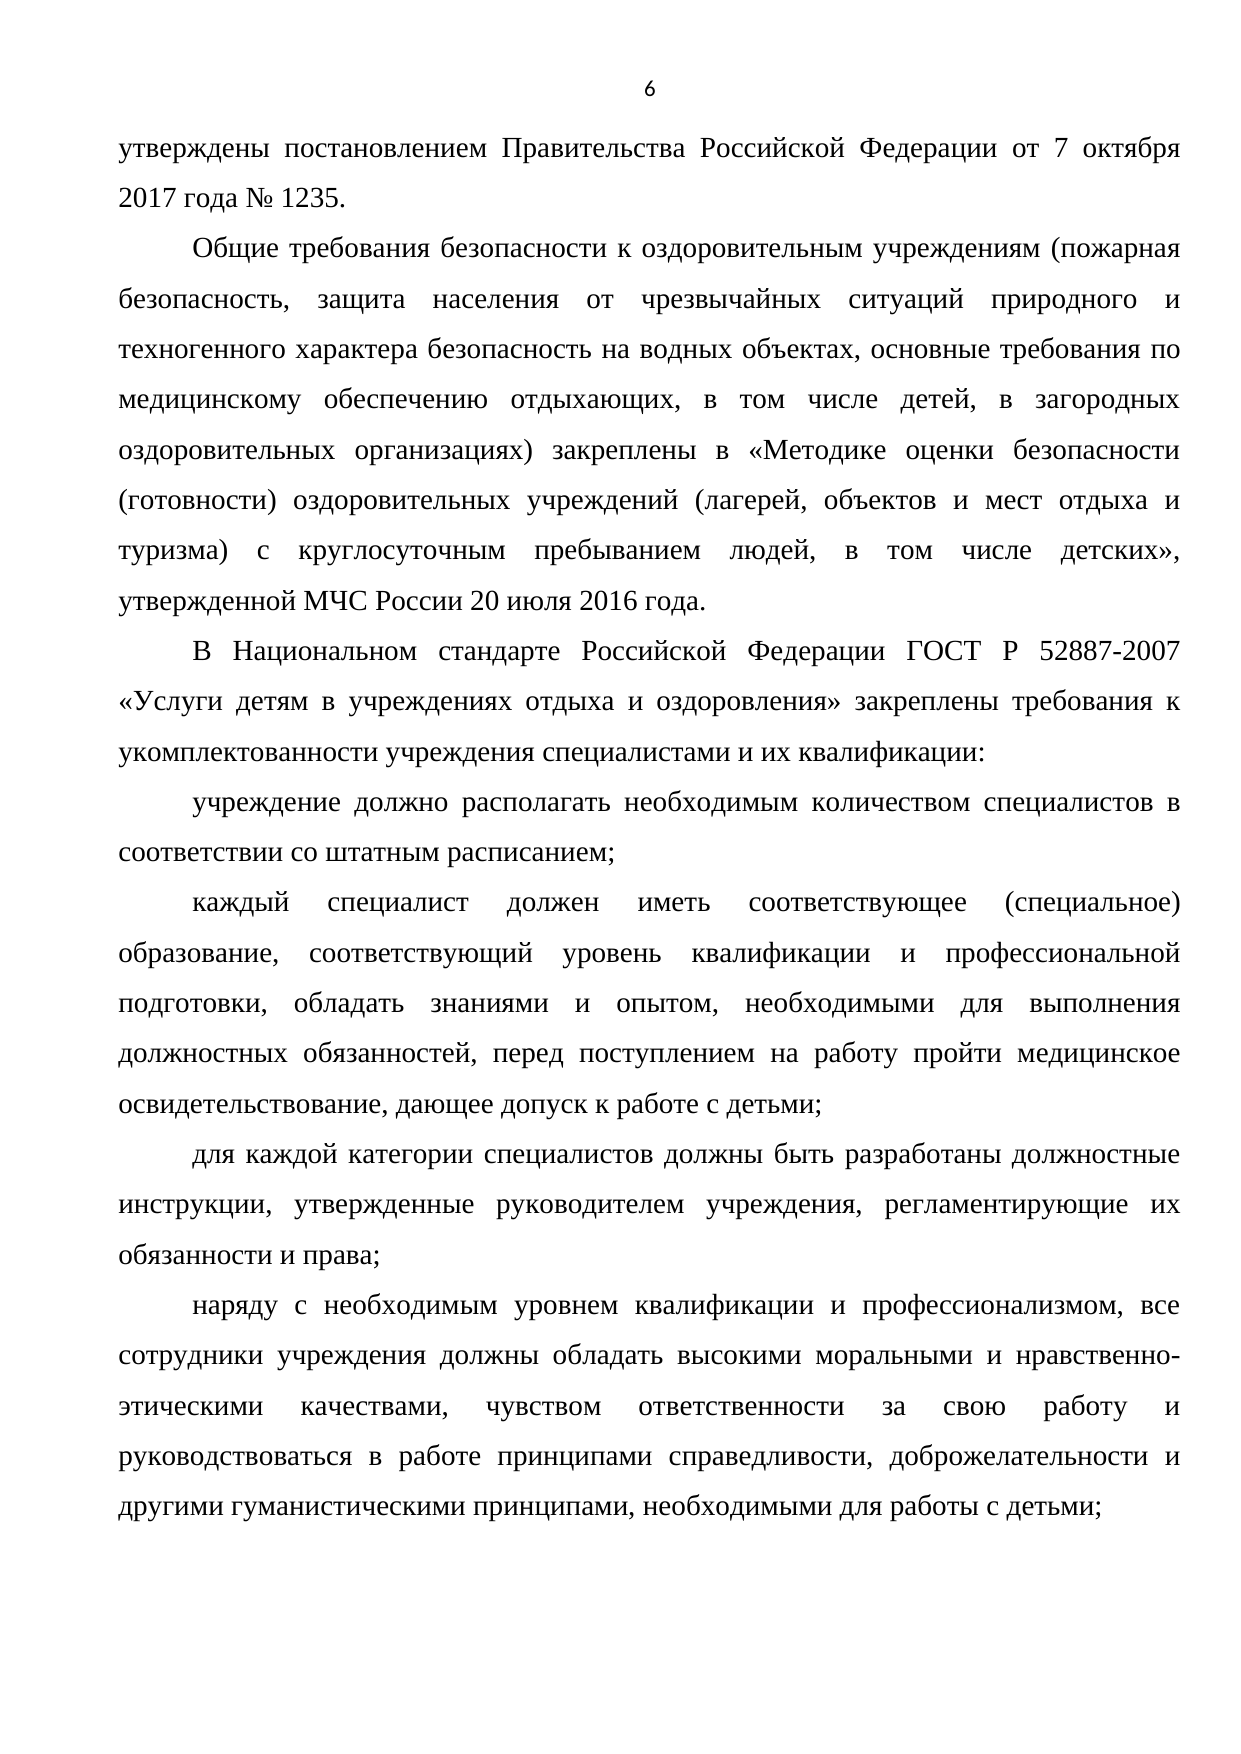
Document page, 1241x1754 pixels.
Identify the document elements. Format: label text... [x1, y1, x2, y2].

text наряду с необходимым уровнем квалификации и профессионализмом, все сотрудники учреждения должны обладать высокими моральными и нравственно-этическими качествами, чувством ответственности за свою работу и руководствоваться в работе принципами справедливости, доброжелательности и другими гуманистическими принципами, необходимыми для работы с детьми; [118, 1287, 1181, 1522]
text учреждение должно располагать необходимым количеством специалистов в соответствии со штатным расписанием; [118, 784, 1181, 868]
text каждый специалист должен иметь соответствующее (специальное) образование, соответствующий уровень квалификации и профессиональной подготовки, обладать знаниями и опытом, необходимыми для выполнения должностных обязанностей, перед поступлением на работу пройти медицинское освидетельствование, дающее допуск к работе с детьми; [118, 884, 1181, 1119]
text В Национальном стандарте Российской Федерации ГОСТ Р 52887-2007 «Услуги детям в учреждениях отдыха и оздоровления» закреплены требования к укомплектованности учреждения специалистами и их квалификации: [118, 633, 1181, 767]
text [118, 130, 1181, 214]
text Общие требования безопасности к оздоровительным учреждениям (пожарная безопасность, защита населения от чрезвычайных ситуаций природного и техногенного характера безопасность на водных объектах, основные требования по медицинскому обеспечению отдыхающих, в том числе детей, в загородных оздоровительных организациях) закреплены в «Методике оценки безопасности (готовности) оздоровительных учреждений (лагерей, объектов и мест отдыха и туризма) с круглосуточным пребыванием людей, в том числе детских», утвержденной МЧС России 20 июля 2016 года. [118, 231, 1181, 616]
text для каждой категории специалистов должны быть разработаны должностные инструкции, утвержденные руководителем учреждения, регламентирующие их обязанности и права; [118, 1136, 1181, 1270]
